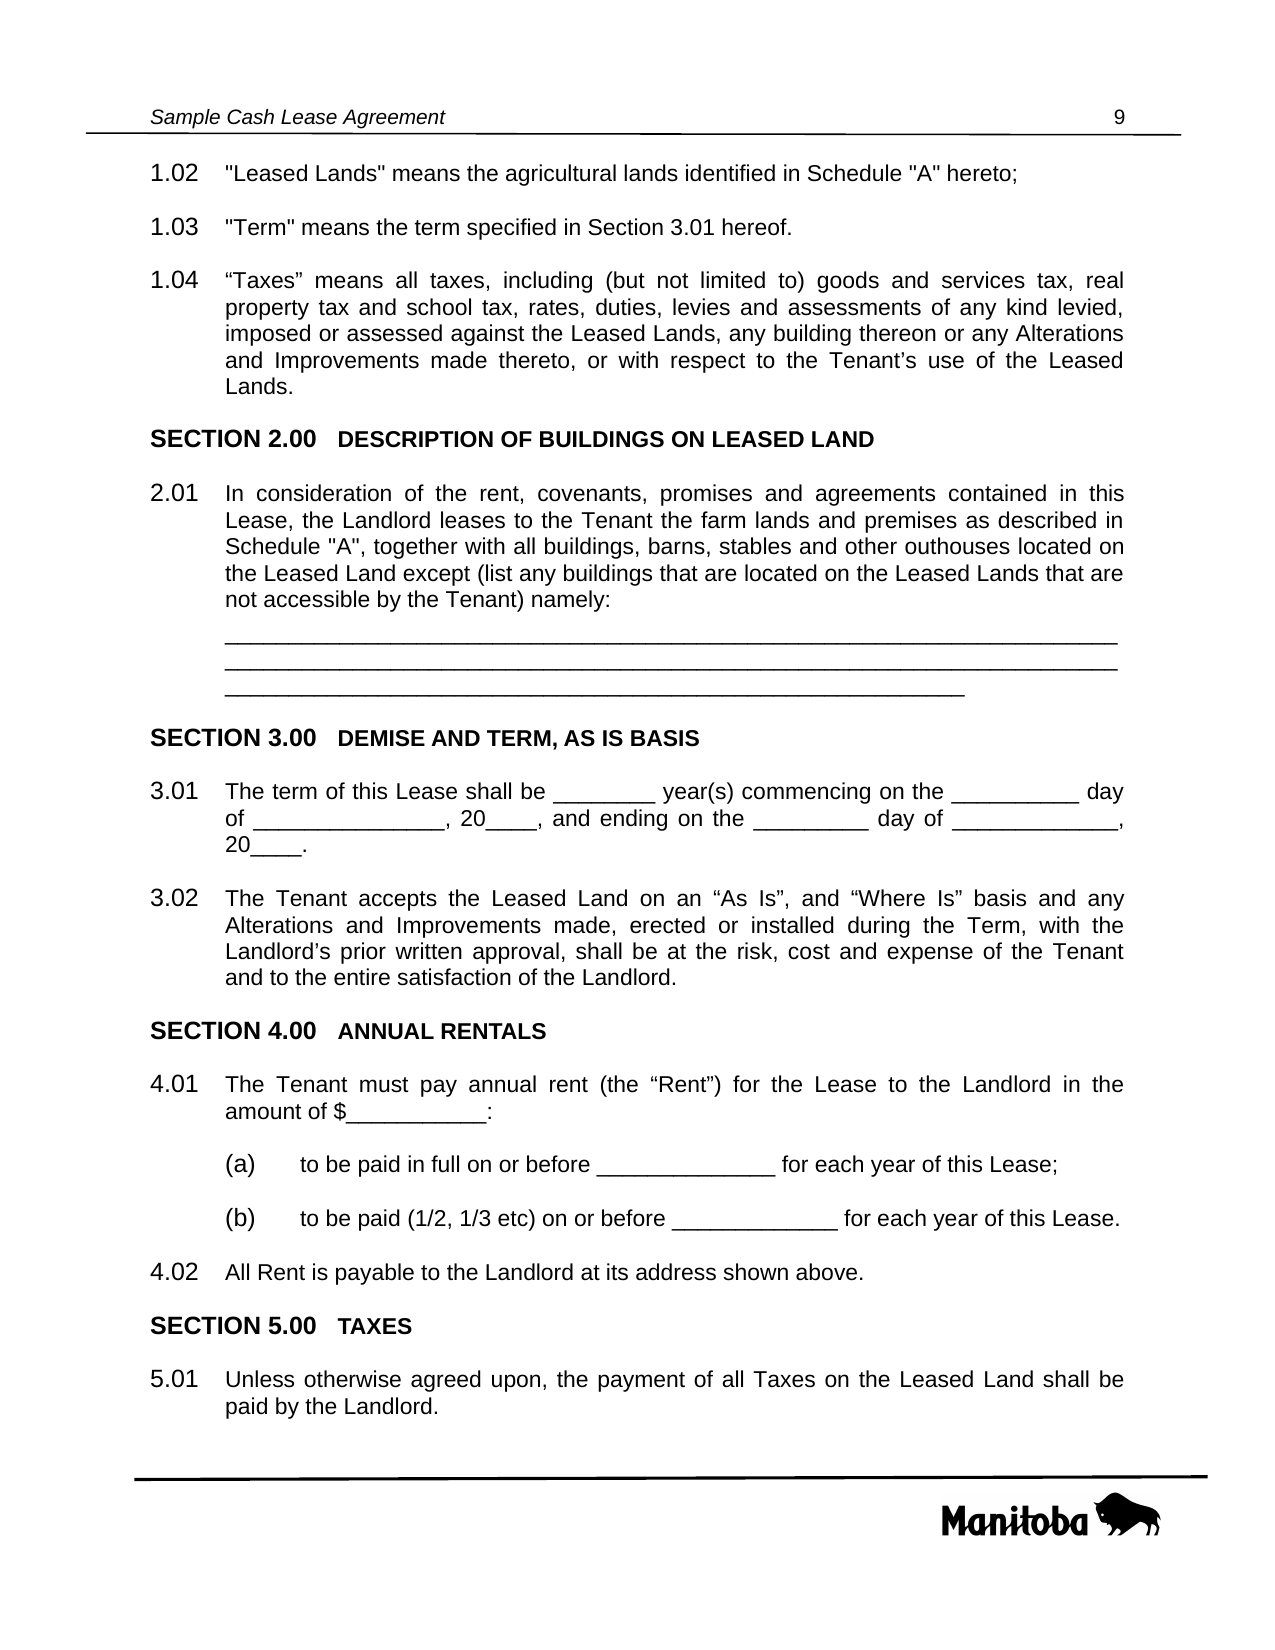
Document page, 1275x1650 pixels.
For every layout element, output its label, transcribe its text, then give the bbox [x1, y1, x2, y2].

subtitle In consideration of the rent, covenants, promises and agreements contained in this Lease, the Landlord leases to the Tenant the farm lands and premises as described in Schedule "A", together with all buildings, barns, stables and other outhouses located on the Leased Land except (list any buildings that are located on the Leased Lands that are not accessible by the Tenant) namely: [150, 478, 1125, 612]
subtitle to be paid (1/2, 1/3 etc) on or before _____________ for each year of this Lease. [225, 1203, 1125, 1232]
subtitle ANNUAL RENTALS [150, 1016, 1125, 1044]
picture [942, 1492, 1161, 1536]
text ______________________________________________________________________________________________________________________________________________________________________________________________________ [225, 618, 1125, 698]
subtitle Unless otherwise agreed upon, the payment of all Taxes on the Leased Land shall be paid by the Landlord. [150, 1364, 1125, 1419]
subtitle The Tenant must pay annual rent (the “Rent”) for the Lease to the Landlord in the amount of $___________: [150, 1069, 1125, 1124]
subtitle DEMISE AND TERM, AS IS BASIS [150, 723, 1125, 751]
subtitle to be paid in full on or before ______________ for each year of this Lease; [225, 1149, 1125, 1178]
subtitle "Term" means the term specified in Section 3.01 hereof. [150, 211, 1125, 240]
subtitle “Taxes” means all taxes, including (but not limited to) goods and services tax, real property tax and school tax, rates, duties, levies and assessments of any kind levied, imposed or assessed against the Leased Lands, any building thereon or any Alterations and Improvements made thereto, or with respect to the Tenant’s use of the Leased Lands. [150, 265, 1125, 399]
subtitle "Leased Lands" means the agricultural lands identified in Schedule "A" hereto; [150, 158, 1125, 186]
subtitle All Rent is payable to the Landlord at its address shown above. [150, 1257, 1125, 1286]
subtitle DESCRIPTION OF BUILDINGS ON LEASED LAND [150, 424, 1125, 453]
subtitle The term of this Lease shall be ________ year(s) commencing on the __________ day of _______________, 20____, and ending on the _________ day of _____________, 20____. [150, 776, 1125, 858]
subtitle TAXES [150, 1311, 1125, 1339]
subtitle The Tenant accepts the Leased Land on an “As Is”, and “Where Is” basis and any Alterations and Improvements made, erected or installed during the Term, with the Landlord’s prior written approval, shall be at the risk, cost and expense of the Tenant and to the entire satisfaction of the Landlord. [150, 883, 1125, 991]
